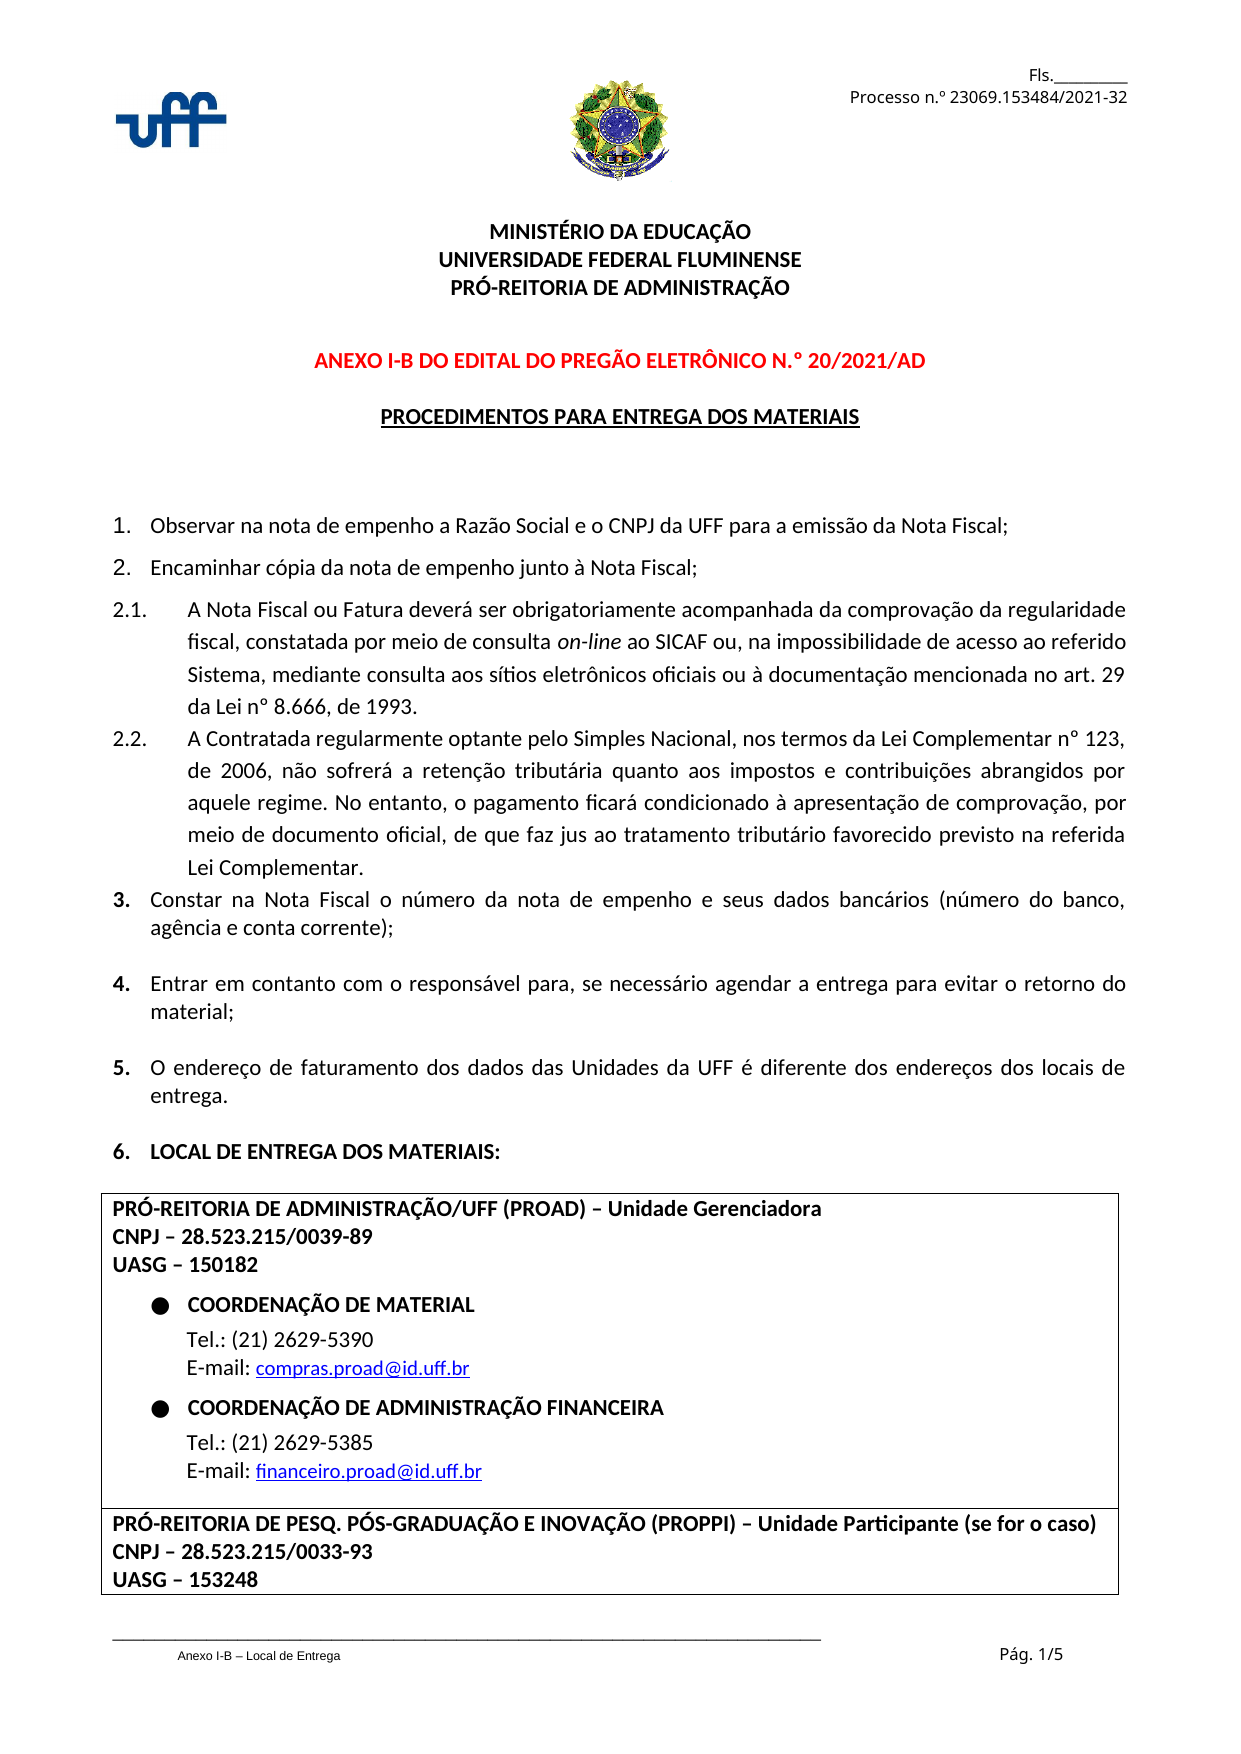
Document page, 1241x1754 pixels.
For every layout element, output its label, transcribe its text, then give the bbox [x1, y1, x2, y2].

picture [567, 80, 672, 182]
text PRÓ-REITORIA DE ADMINISTRAÇÃO [112, 273, 1128, 302]
list A Nota Fiscal ou Fatura deverá ser obrigatoriamente acompanhada da comprovação da regularidade fiscal, constatada por meio de consulta on-line ao SICAF ou, na impossibilidade de acesso ao referido Sistema, mediante consulta aos sítios eletrônicos oficiais ou à documentação mencionada no art. 29 da Lei nº 8.666, de 1993. [112, 595, 1128, 720]
text ANEXO I-B DO EDITAL DO PREGÃO ELETRÔNICO N.º 20/2021/AD [112, 346, 1128, 374]
subtitle UNIVERSIDADE FEDERAL FLUMINENSE [112, 246, 1128, 273]
list Encaminhar cópia da nota de empenho junto à Nota Fiscal; [113, 553, 1128, 581]
list Observar na nota de empenho a Razão Social e o CNPJ da UFF para a emissão da Nota Fiscal; [113, 511, 1128, 539]
picture [114, 92, 227, 153]
table_header PRÓ-REITORIA DE ADMINISTRAÇÃO/UFF (PROAD) – Unidade Gerenciadora CNPJ – 28.523.215/0039-89 UASG – 150182 COORDENAÇÃO DE MATERIAL Tel.: (21) 2629-5390 E-mail: compras.proad@id.uff.br COORDENAÇÃO DE ADMINISTRAÇÃO FINANCEIRA Tel.: (21) 2629-5385 E-mail: financeiro.proad@id.uff.br [102, 1194, 1118, 1508]
list A Contratada regularmente optante pelo Simples Nacional, nos termos da Lei Complementar nº 123, de 2006, não sofrerá a retenção tributária quanto aos impostos e contribuições abrangidos por aquele regime. No entanto, o pagamento ficará condicionado à apresentação de comprovação, por meio de documento oficial, de que faz jus ao tratamento tributário favorecido previsto na referida Lei Complementar. [112, 724, 1128, 881]
list Constar na Nota Fiscal o número da nota de empenho e seus dados bancários (número do banco, agência e conta corrente); [113, 885, 1128, 941]
text PROCEDIMENTOS PARA ENTREGA DOS MATERIAIS [112, 402, 1128, 430]
text MINISTÉRIO DA EDUCAÇÃO [112, 217, 1128, 246]
list O endereço de faturamento dos dados das Unidades da UFF é diferente dos endereços dos locais de entrega. [113, 1053, 1128, 1109]
list LOCAL DE ENTREGA DOS MATERIAIS: [113, 1137, 1128, 1165]
list Entrar em contanto com o responsável para, se necessário agendar a entrega para evitar o retorno do material; [113, 969, 1128, 1025]
